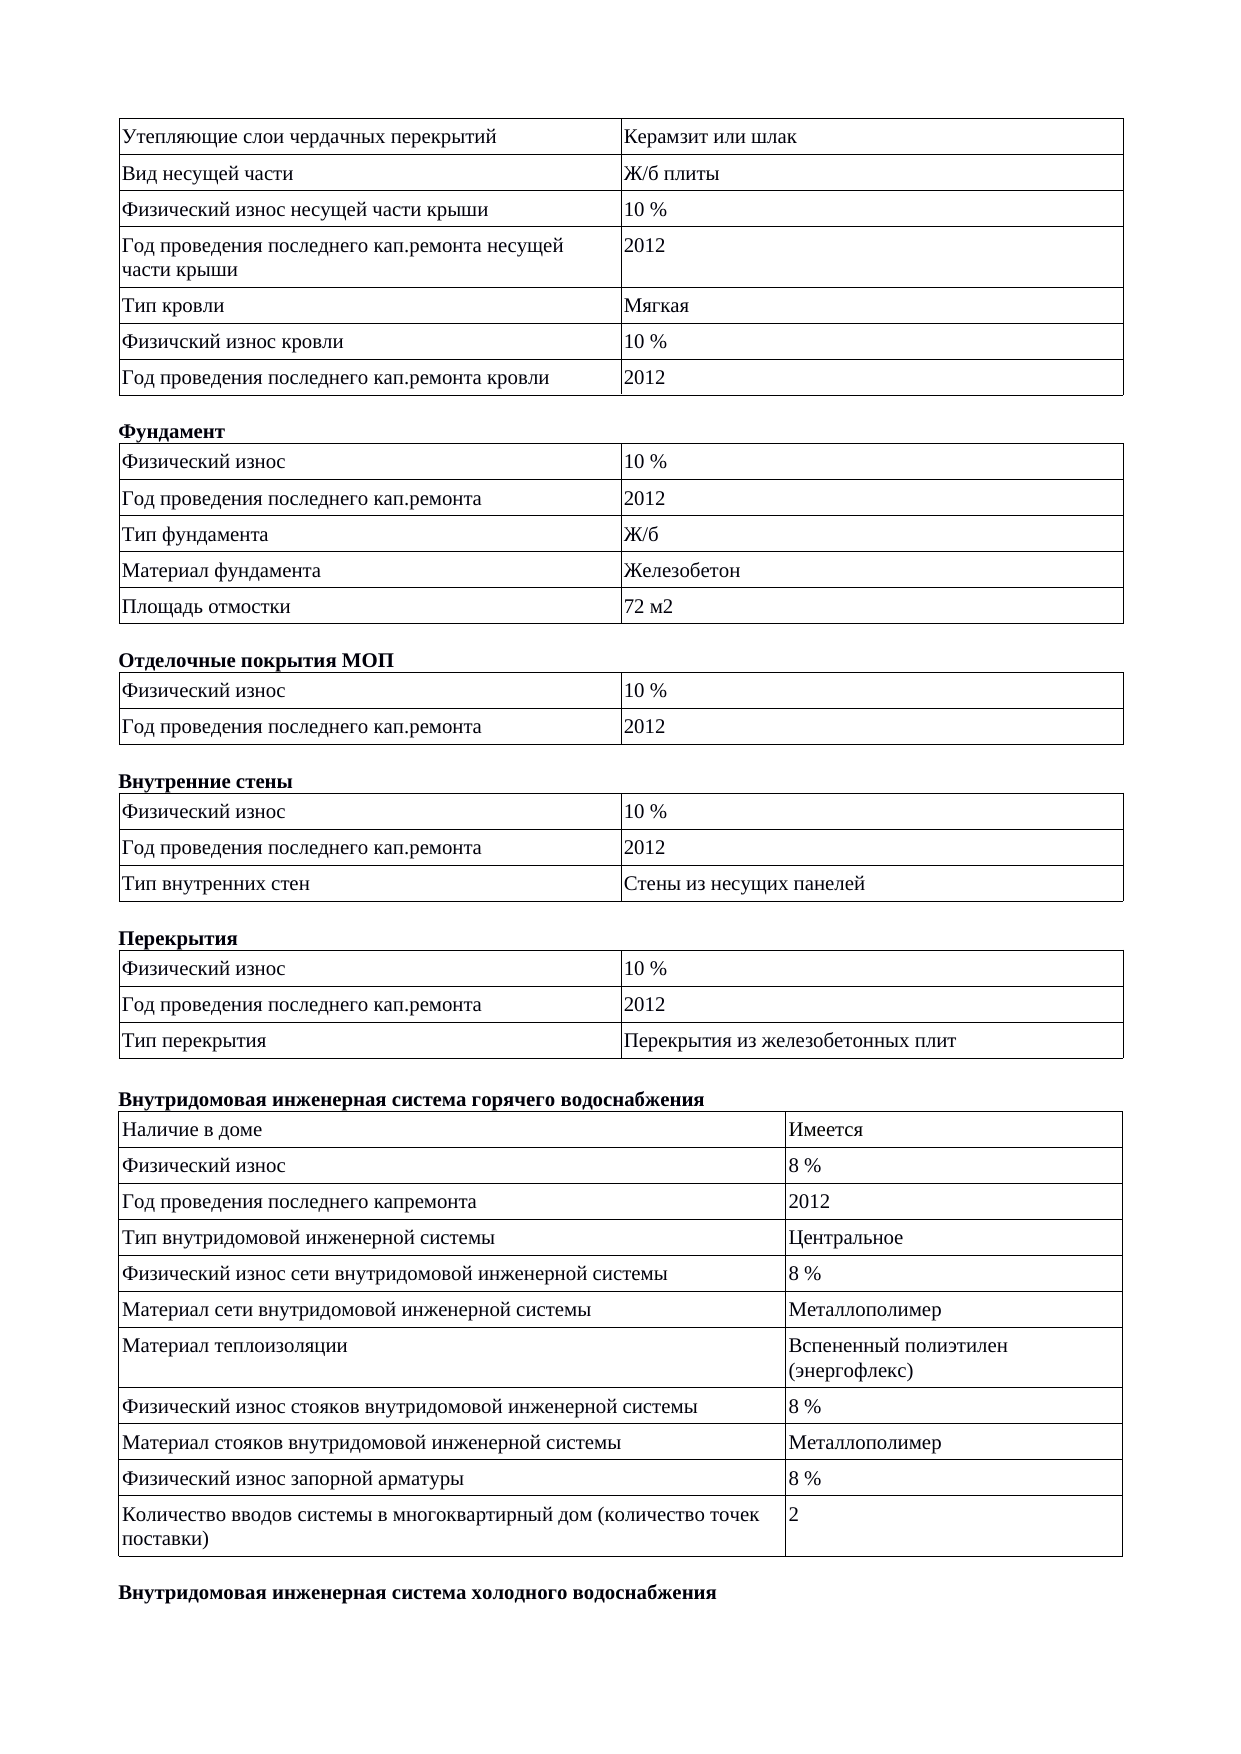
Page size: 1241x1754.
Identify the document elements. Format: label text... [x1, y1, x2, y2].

table_cell Материал фундамента [120, 552, 621, 587]
table_cell 8 % [786, 1460, 1122, 1495]
table_cell Керамзит или шлак [622, 119, 1123, 154]
table_header Физический износ [120, 951, 621, 986]
table_cell 2012 [622, 227, 1123, 286]
table_cell Год проведения последнего кап.ремонта [120, 709, 621, 744]
table_cell Физический износ запорной арматуры [119, 1460, 785, 1495]
table_cell Тип перекрытия [120, 1023, 621, 1058]
table_cell 2012 [622, 830, 1123, 865]
table_header Физический износ [120, 673, 621, 708]
table_cell 2012 [622, 360, 1123, 394]
table_cell Тип внутридомовой инженерной системы [119, 1220, 785, 1255]
table_cell Материал стояков внутридомовой инженерной системы [119, 1424, 785, 1459]
table_cell Год проведения последнего кап.ремонта несущей части крыши [120, 227, 621, 286]
table_cell Вспененный полиэтилен (энергофлекс) [786, 1328, 1122, 1387]
table_header Физический износ [120, 794, 621, 829]
table_cell Физический износ несущей части крыши [120, 191, 621, 226]
table_cell Год проведения последнего кап.ремонта [120, 480, 621, 515]
table_cell 2012 [622, 709, 1123, 744]
text Отделочные покрытия МОП [118, 624, 1122, 672]
text Внутридомовая инженерная система холодного водоснабжения [118, 1580, 1122, 1604]
table_cell Физичский износ кровли [120, 324, 621, 358]
text Перекрытия [118, 902, 1122, 949]
table_cell Физический износ [119, 1148, 785, 1183]
table_cell Мягкая [622, 288, 1123, 322]
table_cell 72 м2 [622, 588, 1123, 623]
table_header Физический износ [120, 444, 621, 479]
table_cell Год проведения последнего кап.ремонта кровли [120, 360, 621, 394]
table_cell Физический износ сети внутридомовой инженерной системы [119, 1256, 785, 1291]
table_cell 10 % [622, 324, 1123, 358]
table_cell 8 % [786, 1148, 1122, 1183]
text Внутренние стены [118, 745, 1122, 793]
table_cell Тип внутренних стен [120, 866, 621, 901]
table_cell Железобетон [622, 552, 1123, 587]
table_cell 2 [786, 1496, 1122, 1556]
table_cell Металлополимер [786, 1292, 1122, 1327]
table_header 10 % [622, 673, 1123, 708]
table_cell Тип кровли [120, 288, 621, 322]
table_cell Год проведения последнего капремонта [119, 1184, 785, 1219]
table_cell Перекрытия из железобетонных плит [622, 1023, 1123, 1058]
table_cell 2012 [622, 987, 1123, 1022]
table_header Наличие в доме [119, 1112, 785, 1147]
table_header 10 % [622, 794, 1123, 829]
table_header Имеется [786, 1112, 1122, 1147]
table_cell Ж/б плиты [622, 155, 1123, 190]
table_cell Год проведения последнего кап.ремонта [120, 830, 621, 865]
table_cell Год проведения последнего кап.ремонта [120, 987, 621, 1022]
table_cell 2012 [622, 480, 1123, 515]
table_cell 2012 [786, 1184, 1122, 1219]
text Внутридомовая инженерная система горячего водоснабжения [118, 1087, 1122, 1111]
table_cell 8 % [786, 1256, 1122, 1291]
table_cell Центральное [786, 1220, 1122, 1255]
table_header 10 % [622, 951, 1123, 986]
table_cell Ж/б [622, 516, 1123, 551]
text Фундамент [118, 396, 1122, 443]
table_cell Стены из несущих панелей [622, 866, 1123, 901]
table_header 10 % [622, 444, 1123, 479]
table_cell Тип фундамента [120, 516, 621, 551]
table_cell Материал теплоизоляции [119, 1328, 785, 1387]
table_cell Материал сети внутридомовой инженерной системы [119, 1292, 785, 1327]
table_cell 10 % [622, 191, 1123, 226]
table_cell 8 % [786, 1388, 1122, 1423]
table_cell Площадь отмостки [120, 588, 621, 623]
table_cell Вид несущей части [120, 155, 621, 190]
table_cell Утепляющие слои чердачных перекрытий [120, 119, 621, 154]
table_cell Металлополимер [786, 1424, 1122, 1459]
table_cell Физический износ стояков внутридомовой инженерной системы [119, 1388, 785, 1423]
table_cell Количество вводов системы в многоквартирный дом (количество точек поставки) [119, 1496, 785, 1556]
